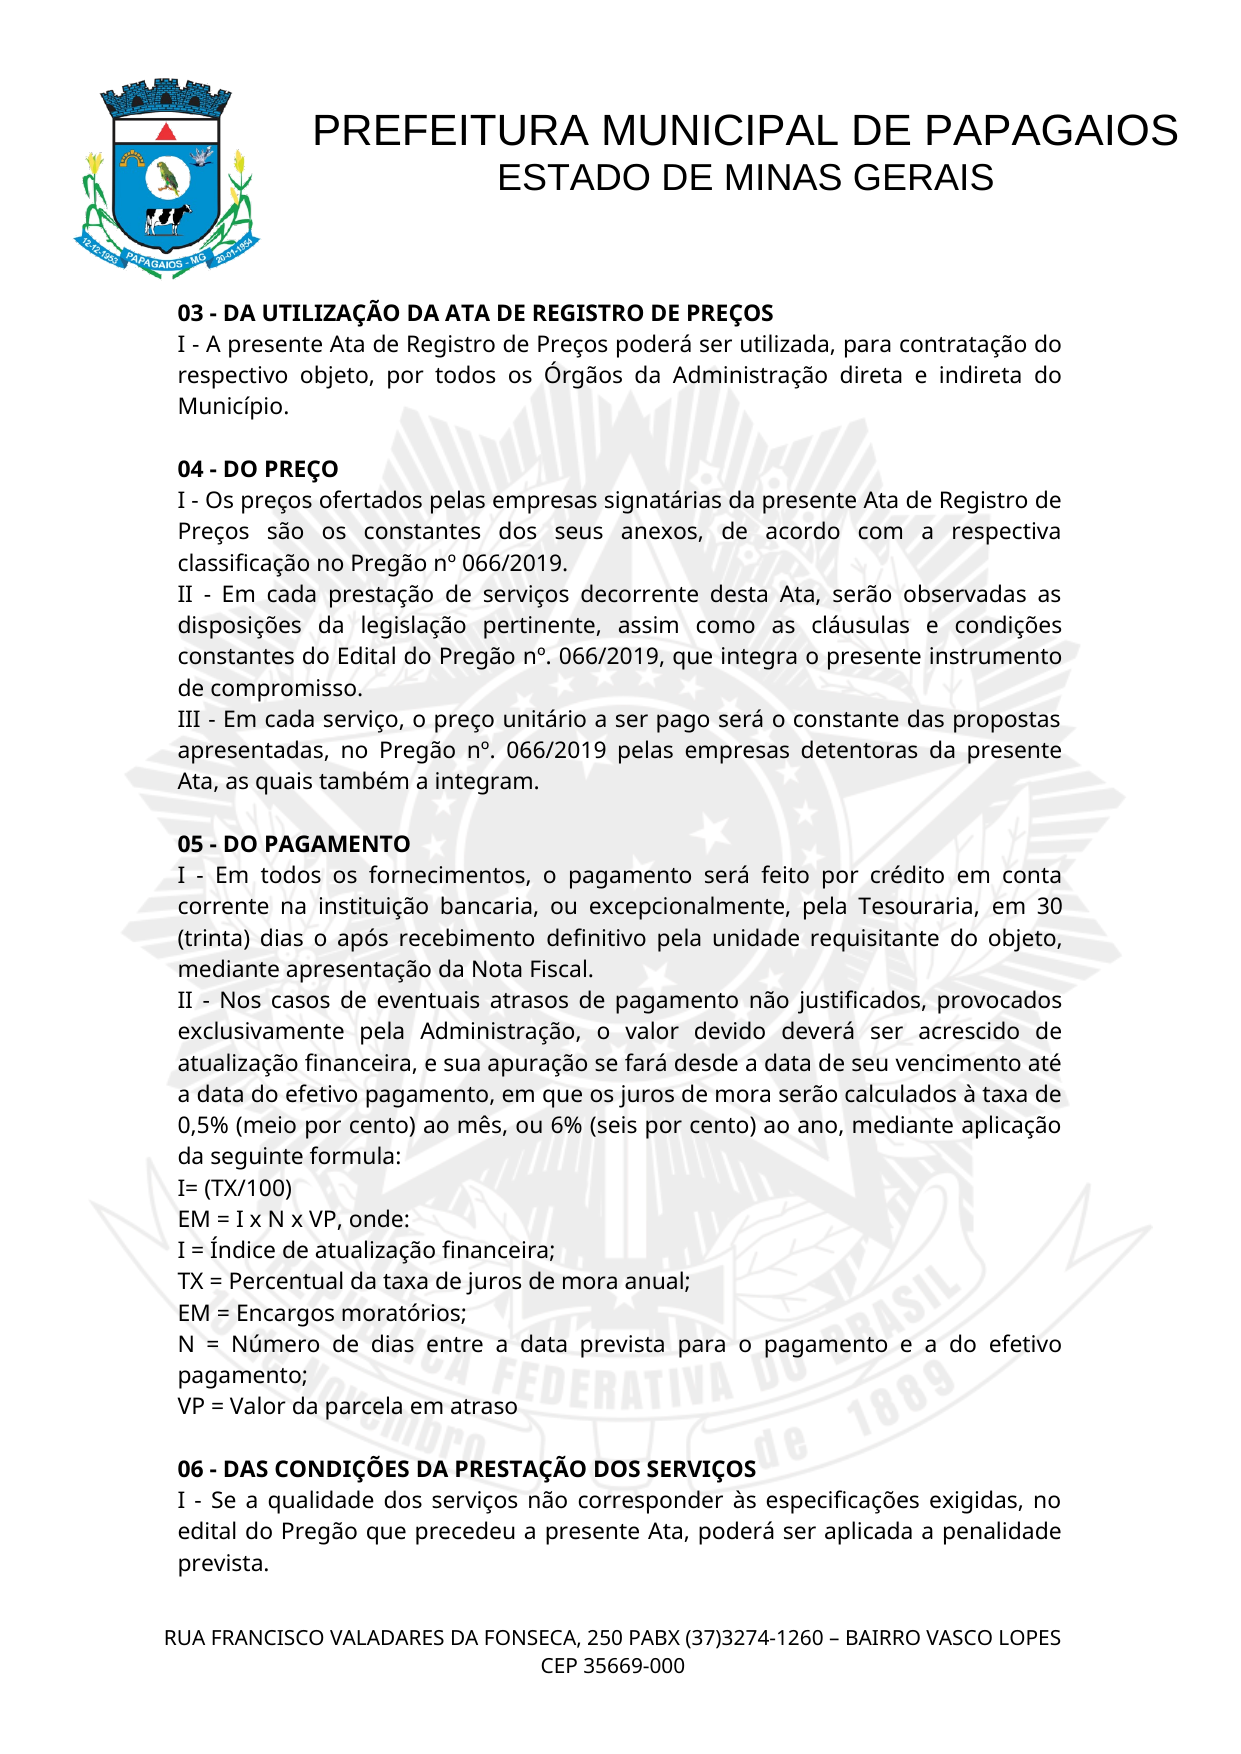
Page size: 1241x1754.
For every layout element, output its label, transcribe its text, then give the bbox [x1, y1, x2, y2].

text EM = Encargos moratórios; [177, 1297, 1063, 1328]
text 05 - DO PAGAMENTO [177, 828, 1063, 859]
text 03 - DA UTILIZAÇÃO DA ATA DE REGISTRO DE PREÇOS [177, 297, 1063, 328]
text II - Em cada prestação de serviços decorrente desta Ata, serão observadas as disposições da legislação pertinente, assim como as cláusulas e condições constantes do Edital do Pregão nº. 066/2019, que integra o presente instrumento de compromisso. [177, 578, 1063, 703]
text EM = I x N x VP, onde: [177, 1203, 1063, 1234]
text 04 - DO PREÇO [177, 453, 1063, 484]
text I - Em todos os fornecimentos, o pagamento será feito por crédito em conta corrente na instituição bancaria, ou excepcionalmente, pela Tesouraria, em 30 (trinta) dias o após recebimento definitivo pela unidade requisitante do objeto, mediante apresentação da Nota Fiscal. [177, 859, 1063, 984]
text I - A presente Ata de Registro de Preços poderá ser utilizada, para contratação do respectivo objeto, por todos os Órgãos da Administração direta e indireta do Município. [177, 328, 1063, 422]
text III - Em cada serviço, o preço unitário a ser pago será o constante das propostas apresentadas, no Pregão nº. 066/2019 pelas empresas detentoras da presente Ata, as quais também a integram. [177, 703, 1063, 797]
picture [88, 361, 1153, 1510]
text TX = Percentual da taxa de juros de mora anual; [177, 1265, 1063, 1297]
text I = Índice de atualização financeira; [177, 1234, 1063, 1265]
text N = Número de dias entre a data prevista para o pagamento e a do efetivo pagamento; [177, 1328, 1063, 1390]
text I - Os preços ofertados pelas empresas signatárias da presente Ata de Registro de Preços são os constantes dos seus anexos, de acordo com a respectiva classificação no Pregão nº 066/2019. [177, 484, 1063, 578]
text 06 - DAS CONDIÇÕES DA PRESTAÇÃO DOS SERVIÇOS [177, 1453, 1063, 1484]
text I= (TX/100) [177, 1172, 1063, 1203]
text I - Se a qualidade dos serviços não corresponder às especificações exigidas, no edital do Pregão que precedeu a presente Ata, poderá ser aplicada a penalidade prevista. [177, 1484, 1063, 1578]
picture [72, 73, 262, 281]
text VP = Valor da parcela em atraso [177, 1390, 1063, 1422]
text II - Nos casos de eventuais atrasos de pagamento não justificados, provocados exclusivamente pela Administração, o valor devido deverá ser acrescido de atualização financeira, e sua apuração se fará desde a data de seu vencimento até a data do efetivo pagamento, em que os juros de mora serão calculados à taxa de 0,5% (meio por cento) ao mês, ou 6% (seis por cento) ao ano, mediante aplicação da seguinte formula: [177, 984, 1063, 1172]
